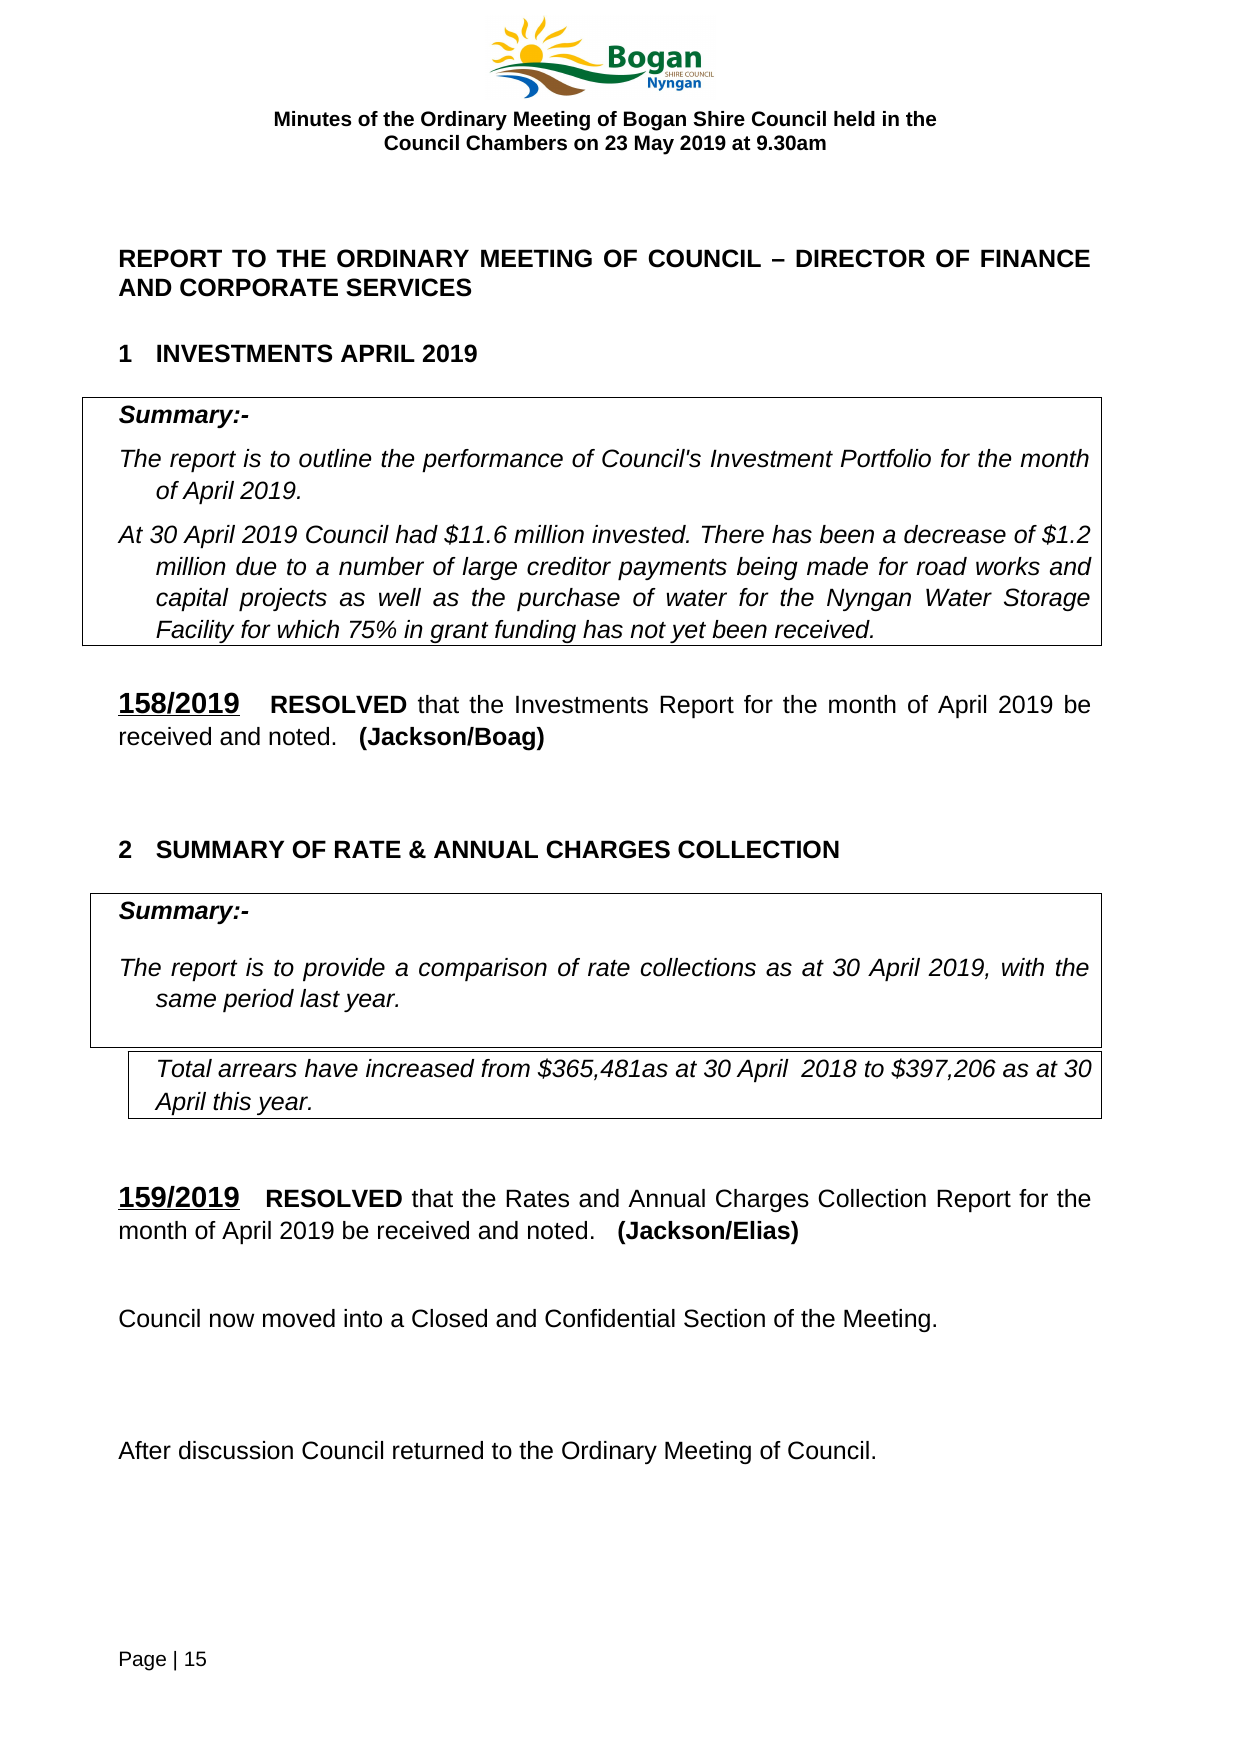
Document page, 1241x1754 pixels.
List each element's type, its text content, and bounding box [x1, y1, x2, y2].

text The report is to provide a comparison of rate collections as at 30 April 2019, with the same period last year. [91, 950, 1101, 1013]
text Summary:- [91, 894, 1101, 925]
picture [485, 15, 716, 100]
subtitle REPORT TO THE ORDINARY MEETING OF COUNCIL – DIRECTOR OF FINANCE AND CORPORATE SERVICES [118, 244, 1092, 302]
subtitle SUMMARY OF RATE & ANNUAL CHARGES COLLECTION [118, 835, 1092, 864]
text 158/2019 RESOLVED that the Investments Report for the month of April 2019 be received and noted. (Jackson/Boag) [118, 686, 1092, 751]
text The report is to outline the performance of Council's Investment Portfolio for the month of April 2019. [83, 441, 1101, 504]
text At 30 April 2019 Council had $11.6 million invested. There has been a decrease of $1.2 million due to a number of large creditor payments being made for road works and capital projects as well as the purchase of water for the Nyngan Water Storage Facility for which 75% in grant funding has not yet been received. [83, 517, 1101, 645]
text 159/2019 RESOLVED that the Rates and Annual Charges Collection Report for the month of April 2019 be received and noted. (Jackson/Elias) [118, 1179, 1092, 1245]
text After discussion Council returned to the Ordinary Meeting of Council. [118, 1436, 1092, 1465]
text Council now moved into a Closed and Confidential Section of the Meeting. [118, 1304, 1092, 1333]
subtitle Total arrears have increased from $365,481as at 30 April 2018 to $397,206 as at 30 April this year. [129, 1052, 1101, 1118]
text Summary:- [83, 398, 1101, 429]
subtitle INVESTMENTS APRIL 2019 [118, 339, 1092, 368]
